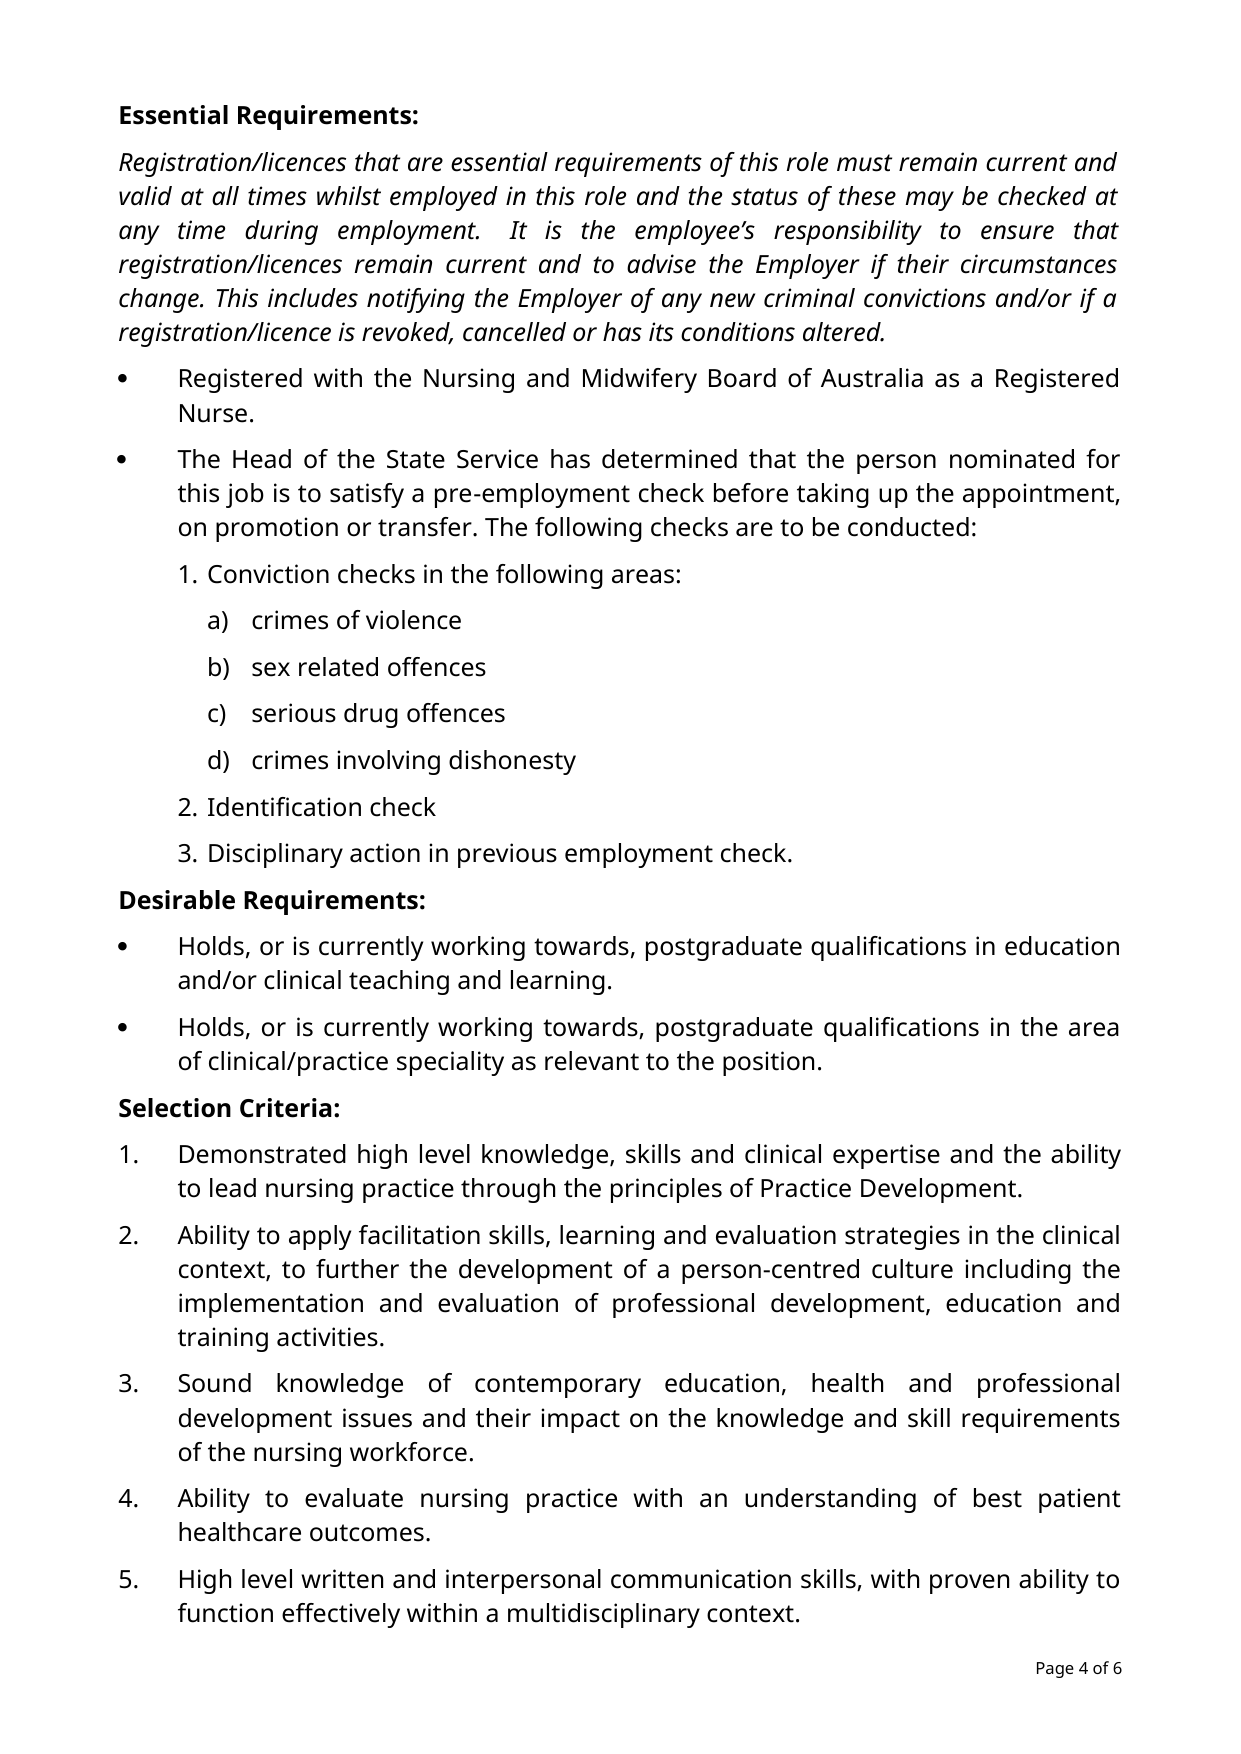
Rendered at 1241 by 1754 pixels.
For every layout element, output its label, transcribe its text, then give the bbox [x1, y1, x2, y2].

list The Head of the State Service has determined that the person nominated for this job is to satisfy a pre-employment check before taking up the appointment, on promotion or transfer. The following checks are to be conducted: [117, 442, 1122, 544]
list Disciplinary action in previous employment check. [177, 836, 1122, 870]
list Registration/licences that are essential requirements of this role must remain current and valid at all times whilst employed in this role and the status of these may be checked at any time during employment. It is the employee’s responsibility to ensure that registration/licences remain current and to advise the Employer if their circumstances change. This includes notifying the Employer of any new criminal convictions and/or if a registration/licence is revoked, cancelled or has its conditions altered. [118, 144, 1122, 349]
subtitle Selection Criteria: [118, 1090, 1122, 1124]
list Ability to evaluate nursing practice with an understanding of best patient healthcare outcomes. [118, 1481, 1122, 1549]
list Holds, or is currently working towards, postgraduate qualifications in education and/or clinical teaching and learning. [118, 929, 1122, 997]
list Sound knowledge of contemporary education, health and professional development issues and their impact on the knowledge and skill requirements of the nursing workforce. [118, 1366, 1122, 1468]
list Identification check [177, 789, 1122, 823]
list crimes of violence [207, 603, 1122, 637]
list High level written and interpersonal communication skills, with proven ability to function effectively within a multidisciplinary context. [118, 1561, 1122, 1629]
list Demonstrated high level knowledge, skills and clinical expertise and the ability to lead nursing practice through the principles of Practice Development. [118, 1137, 1122, 1205]
list Registered with the Nursing and Midwifery Board of Australia as a Registered Nurse. [118, 361, 1122, 429]
subtitle Essential Requirements: [118, 98, 1122, 132]
list Ability to apply facilitation skills, learning and evaluation strategies in the clinical context, to further the development of a person-centred culture including the implementation and evaluation of professional development, education and training activities. [118, 1217, 1122, 1354]
subtitle Desirable Requirements: [118, 882, 1122, 916]
list Conviction checks in the following areas: [177, 556, 1122, 591]
list serious drug offences [207, 696, 1122, 730]
list sex related offences [207, 649, 1122, 684]
list Holds, or is currently working towards, postgraduate qualifications in the area of clinical/practice speciality as relevant to the position. [118, 1009, 1122, 1078]
list crimes involving dishonesty [207, 743, 1122, 777]
